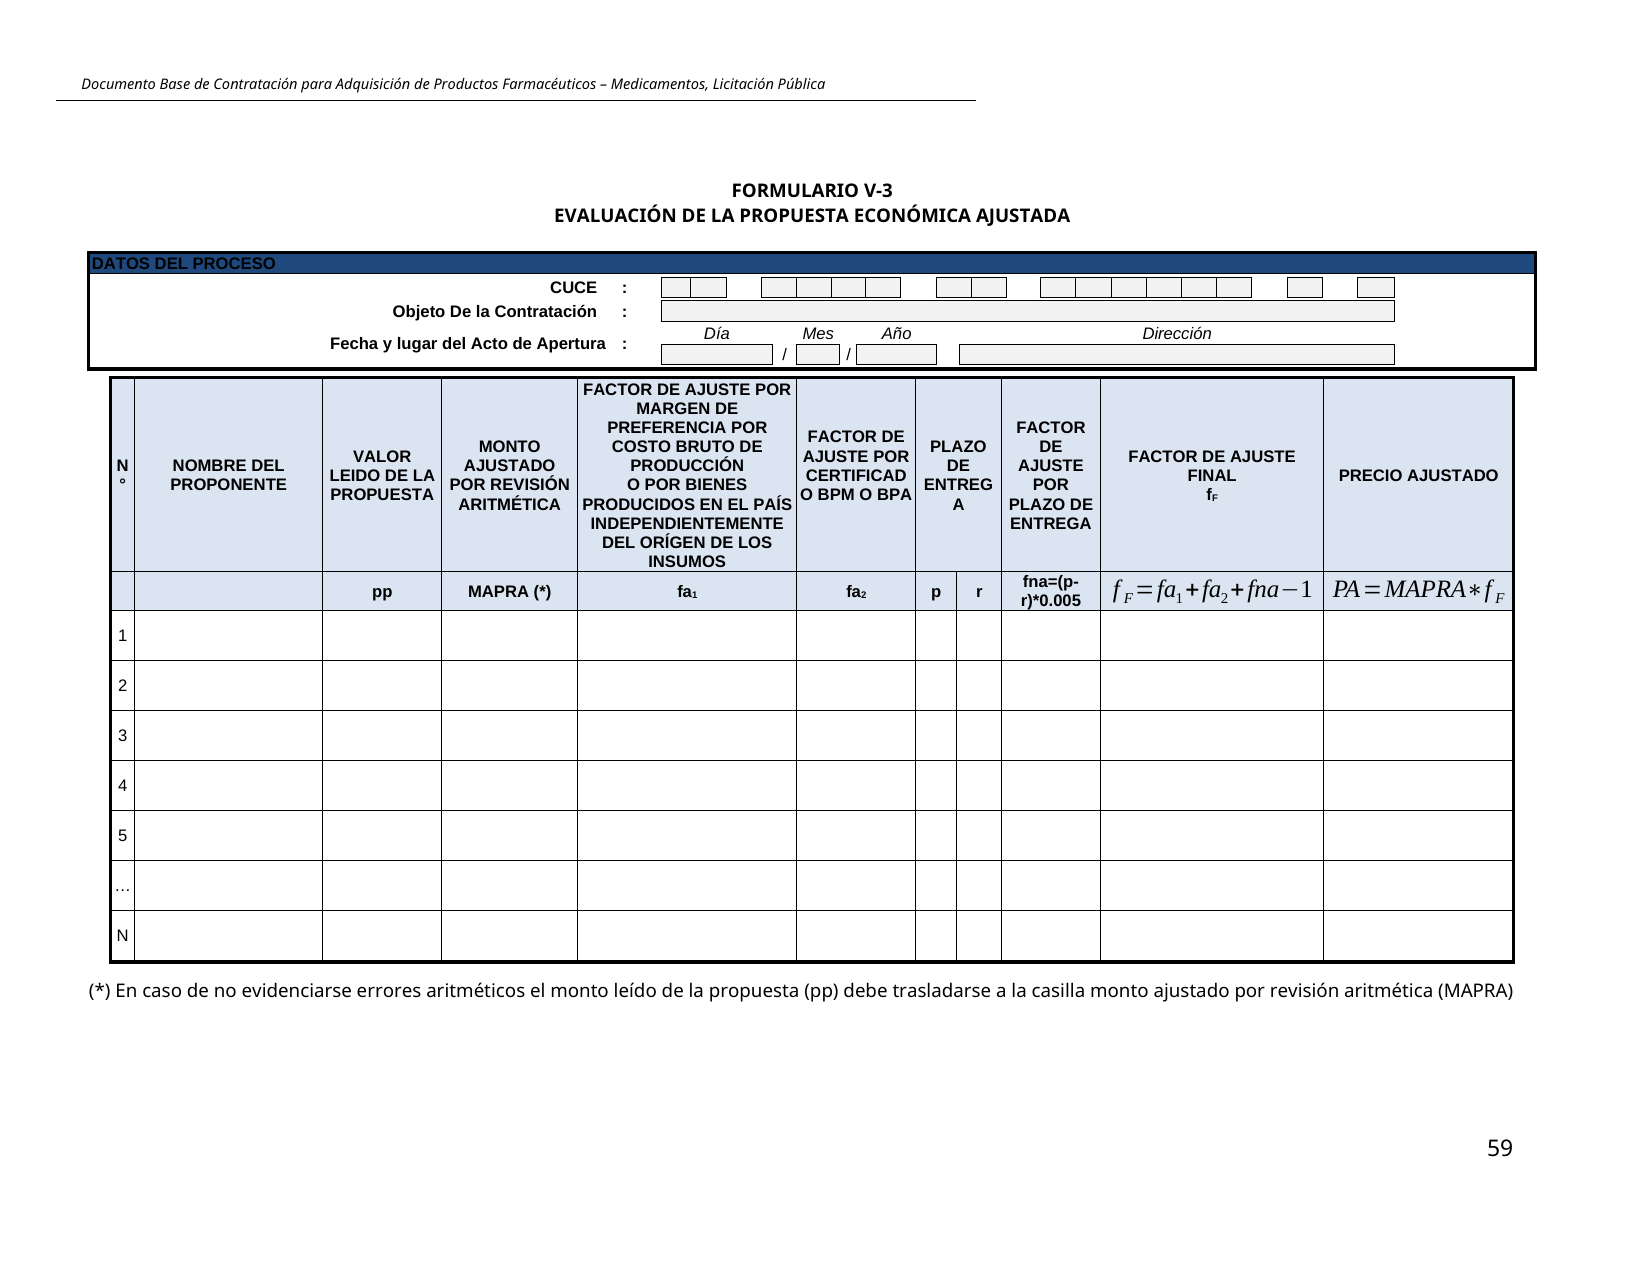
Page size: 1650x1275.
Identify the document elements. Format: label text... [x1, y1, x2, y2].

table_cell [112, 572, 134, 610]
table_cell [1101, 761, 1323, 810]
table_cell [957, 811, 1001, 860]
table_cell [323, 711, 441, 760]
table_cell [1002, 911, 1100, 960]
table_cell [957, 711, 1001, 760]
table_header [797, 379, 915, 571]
text FORMULARIO V-3 [89, 177, 1535, 203]
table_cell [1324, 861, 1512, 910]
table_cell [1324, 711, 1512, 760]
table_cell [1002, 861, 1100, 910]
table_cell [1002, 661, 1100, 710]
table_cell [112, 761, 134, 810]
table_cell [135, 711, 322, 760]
text (*) En caso de no evidenciarse errores aritméticos el monto leído de la propuesta (pp) debe trasladarse a la casilla monto ajustado por revisión aritmética (MAPRA) [89, 977, 1535, 1003]
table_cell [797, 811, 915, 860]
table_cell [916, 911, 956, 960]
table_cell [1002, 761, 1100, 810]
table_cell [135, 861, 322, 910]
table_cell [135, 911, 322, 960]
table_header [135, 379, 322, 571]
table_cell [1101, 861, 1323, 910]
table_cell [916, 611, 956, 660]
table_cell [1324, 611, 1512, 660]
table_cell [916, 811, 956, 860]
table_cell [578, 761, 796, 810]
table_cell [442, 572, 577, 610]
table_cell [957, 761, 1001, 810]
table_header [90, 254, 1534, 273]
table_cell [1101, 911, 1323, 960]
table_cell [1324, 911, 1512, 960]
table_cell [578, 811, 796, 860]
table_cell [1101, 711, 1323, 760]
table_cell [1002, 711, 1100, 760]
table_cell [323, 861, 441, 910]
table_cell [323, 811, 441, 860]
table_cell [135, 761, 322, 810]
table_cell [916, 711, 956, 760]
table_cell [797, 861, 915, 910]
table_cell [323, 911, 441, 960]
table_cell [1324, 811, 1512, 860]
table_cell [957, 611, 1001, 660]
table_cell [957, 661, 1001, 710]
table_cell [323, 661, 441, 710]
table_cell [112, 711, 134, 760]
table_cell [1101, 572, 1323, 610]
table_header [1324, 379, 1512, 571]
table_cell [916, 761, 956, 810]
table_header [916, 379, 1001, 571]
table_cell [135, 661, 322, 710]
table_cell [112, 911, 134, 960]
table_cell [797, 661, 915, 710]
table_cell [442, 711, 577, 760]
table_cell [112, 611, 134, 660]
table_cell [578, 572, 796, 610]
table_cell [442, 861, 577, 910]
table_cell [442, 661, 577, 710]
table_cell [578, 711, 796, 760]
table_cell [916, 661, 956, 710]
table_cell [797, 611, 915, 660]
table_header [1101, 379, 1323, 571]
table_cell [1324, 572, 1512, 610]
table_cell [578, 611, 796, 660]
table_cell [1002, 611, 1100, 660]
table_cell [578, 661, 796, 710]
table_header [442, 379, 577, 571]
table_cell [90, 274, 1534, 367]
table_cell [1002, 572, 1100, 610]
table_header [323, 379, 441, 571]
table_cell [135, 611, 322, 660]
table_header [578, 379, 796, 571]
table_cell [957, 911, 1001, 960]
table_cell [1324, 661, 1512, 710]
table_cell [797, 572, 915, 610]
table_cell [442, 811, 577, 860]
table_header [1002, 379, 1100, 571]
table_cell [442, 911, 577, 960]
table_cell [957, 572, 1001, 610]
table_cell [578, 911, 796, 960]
text EVALUACIÓN DE LA PROPUESTA ECONÓMICA AJUSTADA [89, 203, 1535, 228]
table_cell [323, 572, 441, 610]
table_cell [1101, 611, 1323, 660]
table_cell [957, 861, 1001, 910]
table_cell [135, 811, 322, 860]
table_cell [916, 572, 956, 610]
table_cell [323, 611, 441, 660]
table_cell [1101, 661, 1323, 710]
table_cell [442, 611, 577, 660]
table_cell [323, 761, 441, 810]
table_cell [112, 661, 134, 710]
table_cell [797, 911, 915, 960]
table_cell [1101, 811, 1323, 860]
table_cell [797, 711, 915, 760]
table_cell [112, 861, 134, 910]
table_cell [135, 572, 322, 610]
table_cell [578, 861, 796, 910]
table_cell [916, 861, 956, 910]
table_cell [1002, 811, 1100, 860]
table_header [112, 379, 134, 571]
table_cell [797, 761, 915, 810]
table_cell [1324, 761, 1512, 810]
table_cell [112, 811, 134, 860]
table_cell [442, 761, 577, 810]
